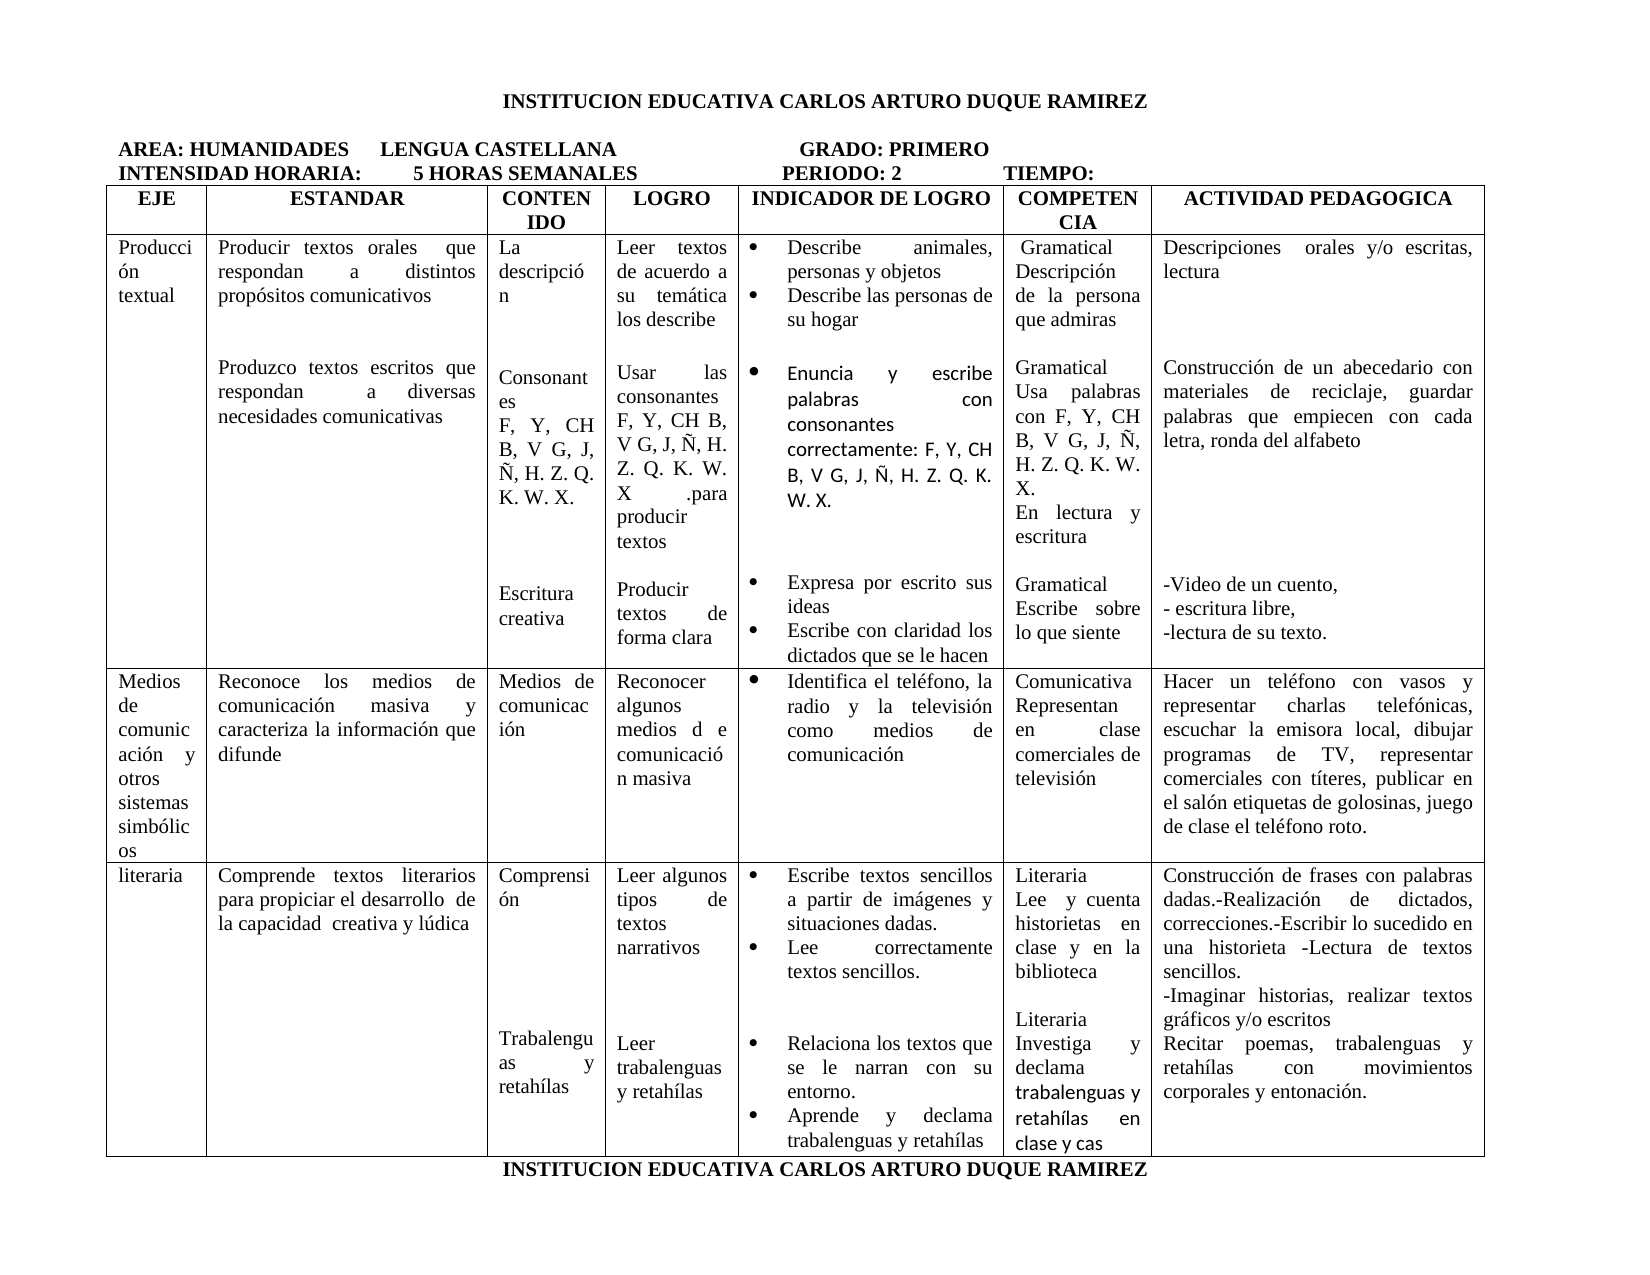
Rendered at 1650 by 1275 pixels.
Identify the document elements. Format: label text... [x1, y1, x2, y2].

table_cell Leer textos de acuerdo a su temática los describe Usar las consonantes F, Y, CH B, V G, J, Ñ, H. Z. Q. K. W. X .para producir textos Producir textos de forma clara [606, 235, 738, 668]
table_header LOGRO [606, 186, 738, 234]
text INSTITUCION EDUCATIVA CARLOS ARTURO DUQUE RAMIREZ [118, 89, 1532, 113]
table_cell Reconoce los medios de comunicación masiva y caracteriza la información que difunde [207, 669, 487, 862]
text AREA: HUMANIDADES LENGUA CASTELLANA GRADO: PRIMERO [118, 137, 1532, 161]
table_cell Hacer un teléfono con vasos y representar charlas telefónicas, escuchar la emisora local, dibujar programas de TV, representar comerciales con títeres, publicar en el salón etiquetas de golosinas, juego de clase el teléfono roto. [1152, 669, 1484, 862]
table_cell Producir textos orales que respondan a distintos propósitos comunicativos Produzco textos escritos que respondan a diversas necesidades comunicativas [207, 235, 487, 668]
table_cell La descripción Consonantes F, Y, CH B, V G, J, Ñ, H. Z. Q. K. W. X. Escritura creativa [488, 235, 605, 668]
table_cell Reconocer algunos medios d e comunicación masiva [606, 669, 738, 862]
table_header INDICADOR DE LOGRO [739, 186, 1003, 234]
table_cell Producción textual [107, 235, 206, 668]
table_header ACTIVIDAD PEDAGOGICA [1152, 186, 1484, 234]
table_cell Comprensión Trabalenguas y retahílas [488, 863, 605, 1156]
table_cell Medios de comunicación [488, 669, 605, 862]
table_header COMPETENCIA [1004, 186, 1151, 234]
table_cell Medios de comunicación y otros sistemas simbólicos [107, 669, 206, 862]
table_cell Descripciones orales y/o escritas, lectura Construcción de un abecedario con materiales de reciclaje, guardar palabras que empiecen con cada letra, ronda del alfabeto -Video de un cuento, - escritura libre, -lectura de su texto. [1152, 235, 1484, 668]
text INTENSIDAD HORARIA: 5 HORAS SEMANALES PERIODO: 2 TIEMPO: [118, 161, 1532, 185]
table_cell Construcción de frases con palabras dadas.-Realización de dictados, correcciones.-Escribir lo sucedido en una historieta -Lectura de textos sencillos. -Imaginar historias, realizar textos gráficos y/o escritos Recitar poemas, trabalenguas y retahílas con movimientos corporales y entonación. [1152, 863, 1484, 1156]
table_cell Leer algunos tipos de textos narrativos Leer trabalenguas y retahílas [606, 863, 738, 1156]
table_header EJE [107, 186, 206, 234]
text INSTITUCION EDUCATIVA CARLOS ARTURO DUQUE RAMIREZ [118, 1157, 1532, 1181]
table_cell Identifica el teléfono, la radio y la televisión como medios de comunicación [739, 669, 1003, 862]
table_cell Comunicativa Representan en clase comerciales de televisión [1004, 669, 1151, 862]
table_cell Comprende textos literarios para propiciar el desarrollo de la capacidad creativa y lúdica [207, 863, 487, 1156]
table_cell Gramatical Descripción de la persona que admiras Gramatical Usa palabras con F, Y, CH B, V G, J, Ñ, H. Z. Q. K. W. X. En lectura y escritura Gramatical Escribe sobre lo que siente [1004, 235, 1151, 668]
table_cell Describe animales, personas y objetos Describe las personas de su hogar Enuncia y escribe palabras con consonantes correctamente: F, Y, CH B, V G, J, Ñ, H. Z. Q. K. W. X. Expresa por escrito sus ideas Escribe con claridad los dictados que se le hacen [739, 235, 1003, 668]
table_cell Literaria Lee y cuenta historietas en clase y en la biblioteca Literaria Investiga y declama trabalenguas y retahílas en clase y cas [1004, 863, 1151, 1156]
table_cell Escribe textos sencillos a partir de imágenes y situaciones dadas. Lee correctamente textos sencillos. Relaciona los textos que se le narran con su entorno. Aprende y declama trabalenguas y retahílas [739, 863, 1003, 1156]
table_header ESTANDAR [207, 186, 487, 234]
table_cell literaria [107, 863, 206, 1156]
table_header CONTENIDO [488, 186, 605, 234]
